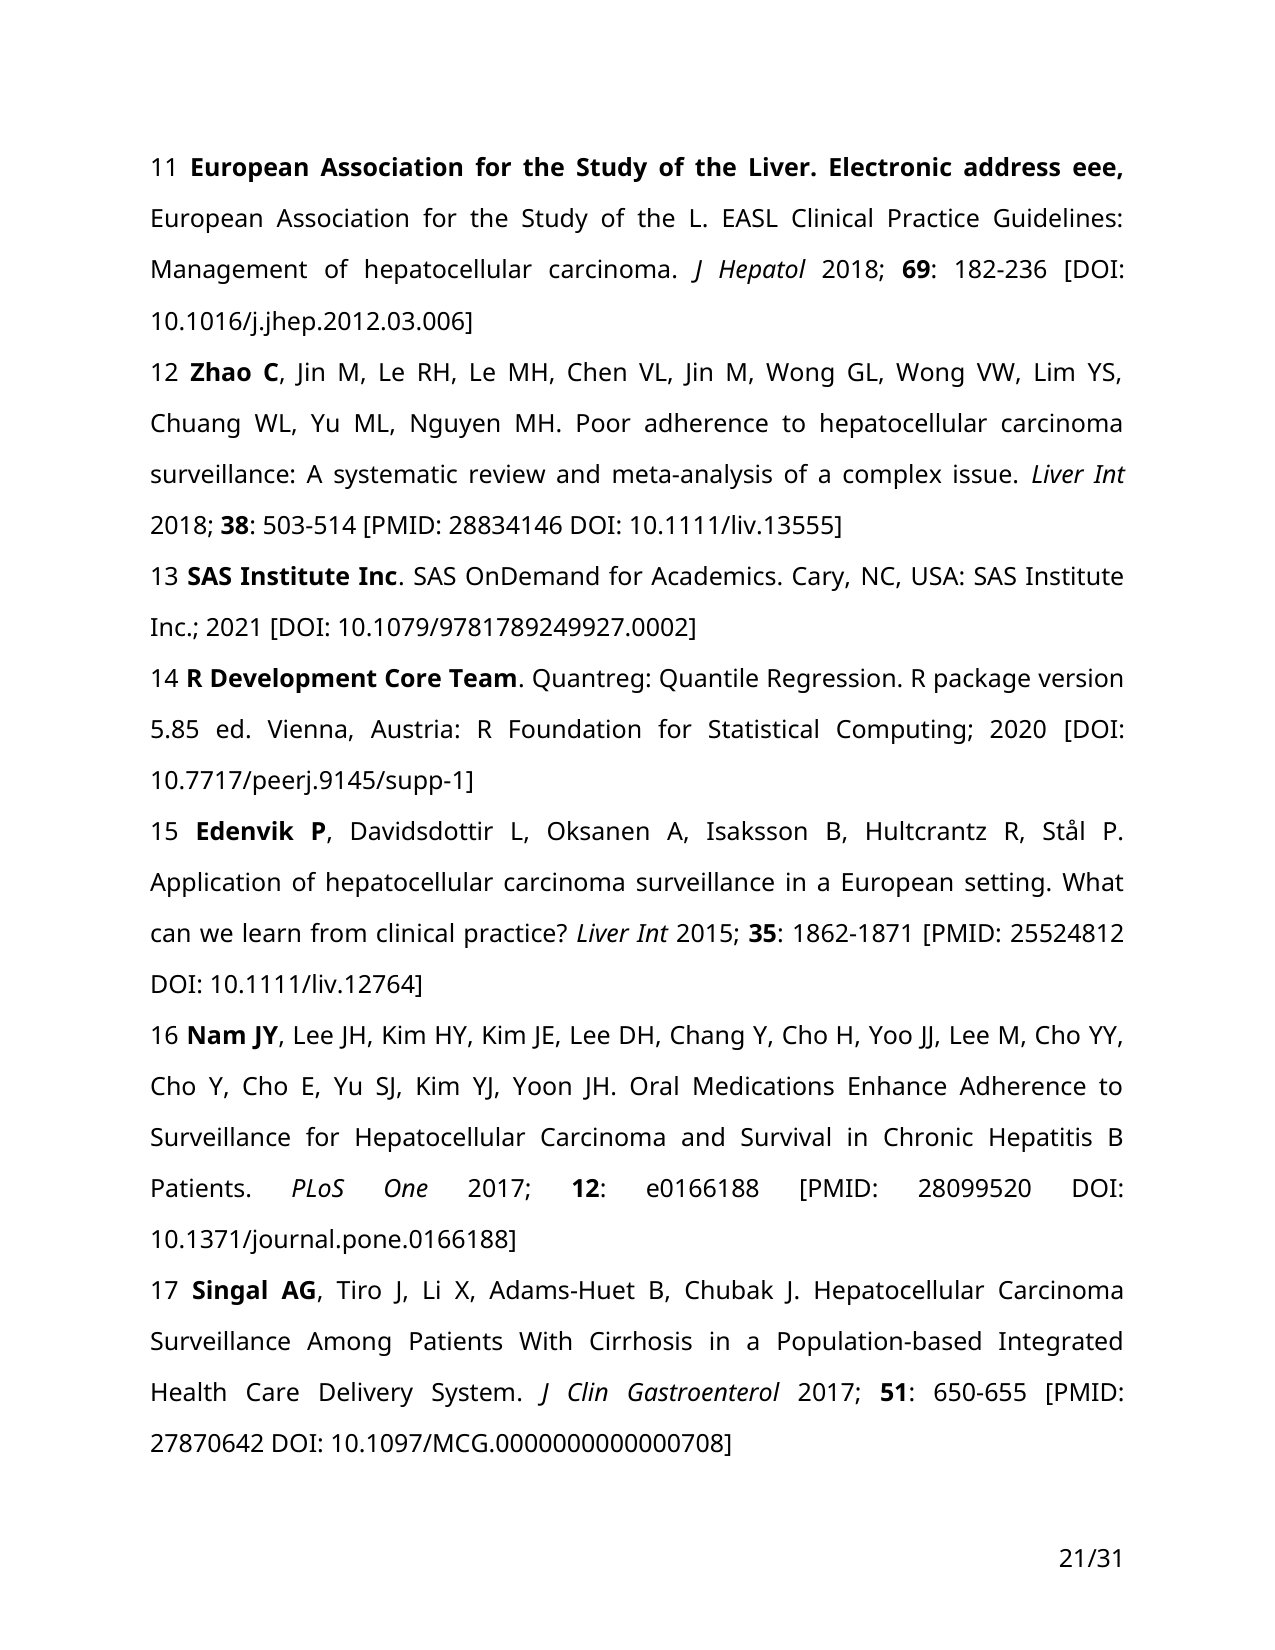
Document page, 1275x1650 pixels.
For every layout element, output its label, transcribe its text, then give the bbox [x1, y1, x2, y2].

text 13 SAS Institute Inc. SAS OnDemand for Academics. Cary, NC, USA: SAS Institute Inc.; 2021 [DOI: 10.1079/9781789249927.0002] [150, 558, 1125, 643]
text 16 Nam JY, Lee JH, Kim HY, Kim JE, Lee DH, Chang Y, Cho H, Yoo JJ, Lee M, Cho YY, Cho Y, Cho E, Yu SJ, Kim YJ, Yoon JH. Oral Medications Enhance Adherence to Surveillance for Hepatocellular Carcinoma and Survival in Chronic Hepatitis B Patients. PLoS One 2017; 12: e0166188 [PMID: 28099520 DOI: 10.1371/journal.pone.0166188] [150, 1018, 1125, 1256]
text 11 European Association for the Study of the Liver. Electronic address eee, European Association for the Study of the L. EASL Clinical Practice Guidelines: Management of hepatocellular carcinoma. J Hepatol 2018; 69: 182-236 [DOI: 10.1016/j.jhep.2012.03.006] [150, 150, 1125, 337]
text 15 Edenvik P, Davidsdottir L, Oksanen A, Isaksson B, Hultcrantz R, Stål P. Application of hepatocellular carcinoma surveillance in a European setting. What can we learn from clinical practice? Liver Int 2015; 35: 1862-1871 [PMID: 25524812 DOI: 10.1111/liv.12764] [150, 813, 1125, 1001]
text 17 Singal AG, Tiro J, Li X, Adams-Huet B, Chubak J. Hepatocellular Carcinoma Surveillance Among Patients With Cirrhosis in a Population-based Integrated Health Care Delivery System. J Clin Gastroenterol 2017; 51: 650-655 [PMID: 27870642 DOI: 10.1097/MCG.0000000000000708] [150, 1273, 1125, 1460]
text 12 Zhao C, Jin M, Le RH, Le MH, Chen VL, Jin M, Wong GL, Wong VW, Lim YS, Chuang WL, Yu ML, Nguyen MH. Poor adherence to hepatocellular carcinoma surveillance: A systematic review and meta-analysis of a complex issue. Liver Int 2018; 38: 503-514 [PMID: 28834146 DOI: 10.1111/liv.13555] [150, 354, 1125, 541]
text 14 R Development Core Team. Quantreg: Quantile Regression. R package version 5.85 ed. Vienna, Austria: R Foundation for Statistical Computing; 2020 [DOI: 10.7717/peerj.9145/supp-1] [150, 660, 1125, 797]
